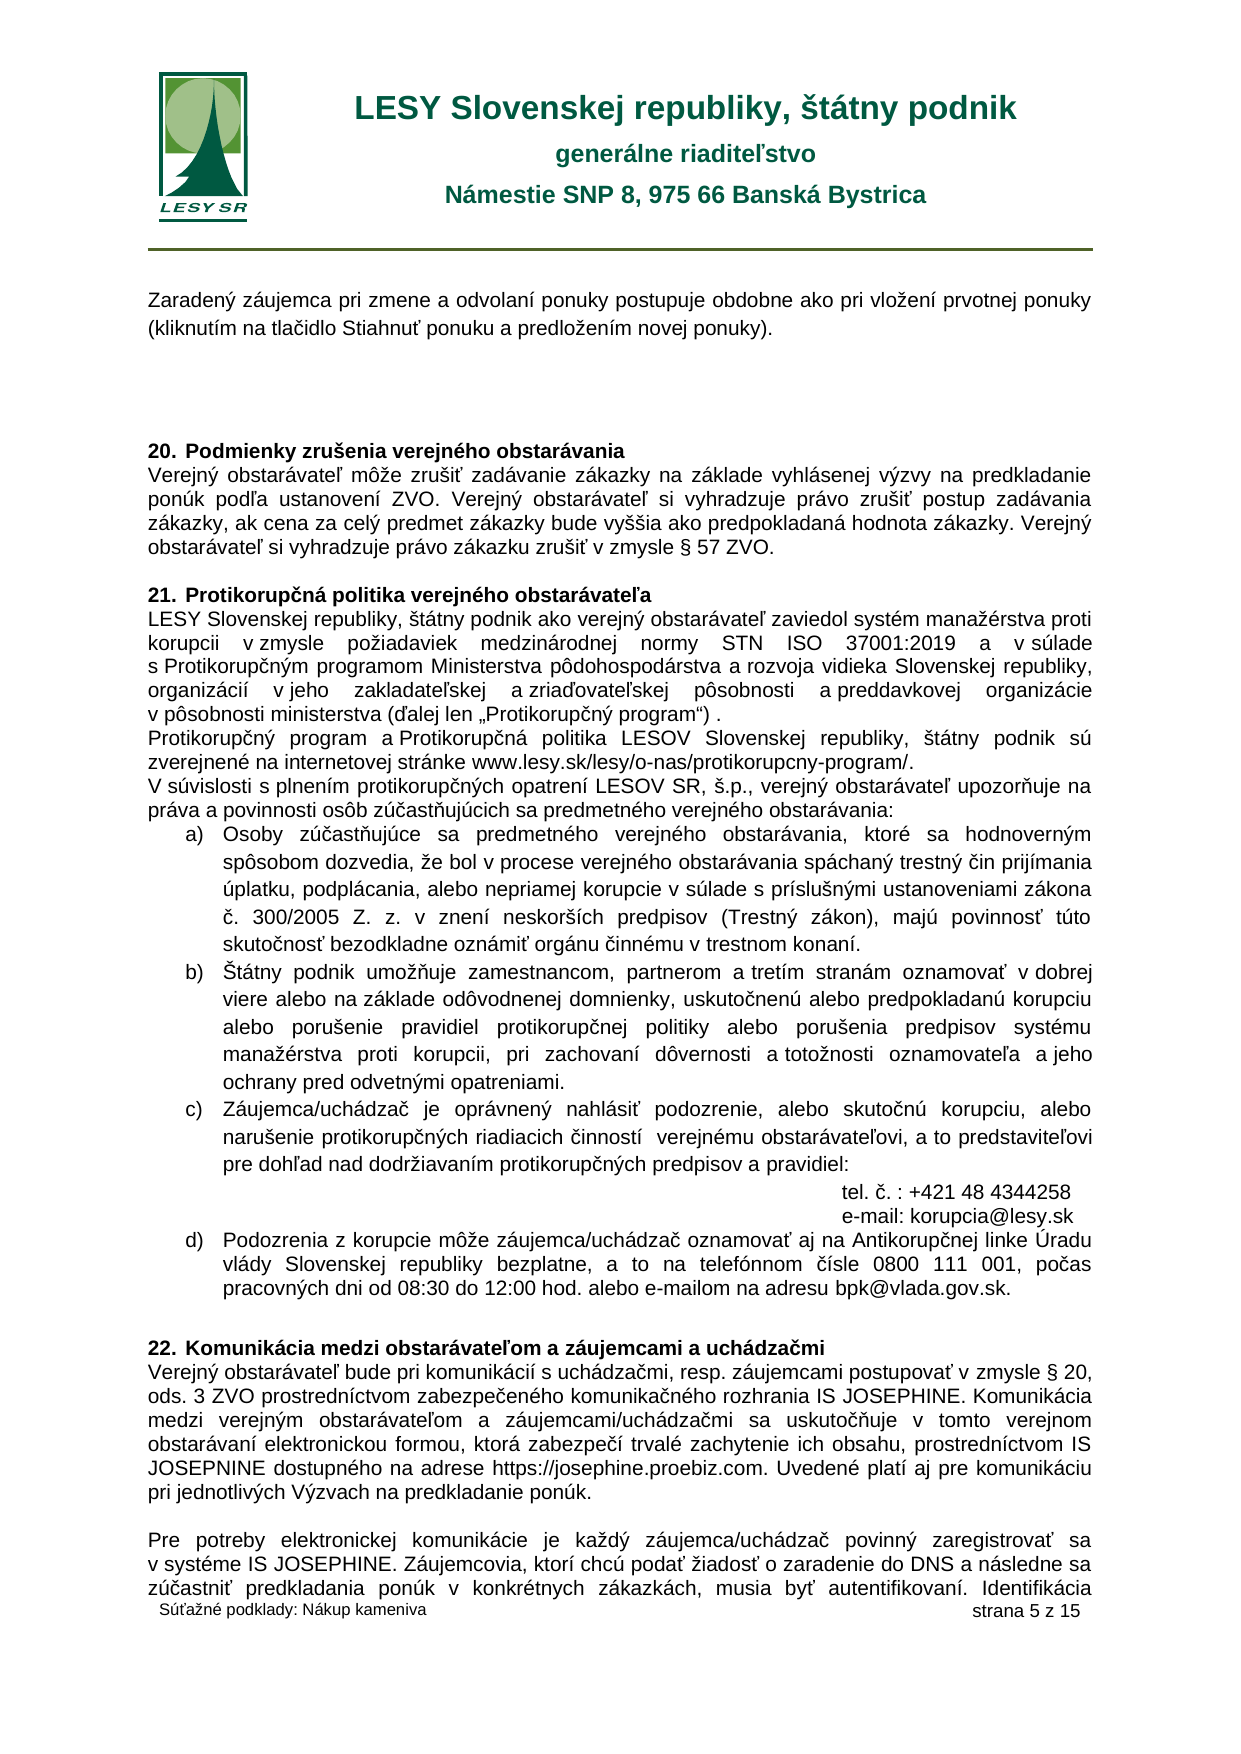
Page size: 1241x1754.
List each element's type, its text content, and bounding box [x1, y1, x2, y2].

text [148, 1527, 1093, 1599]
text e-mail: korupcia@lesy.sk [148, 1203, 1093, 1227]
text tel. č. : +421 48 4344258 [148, 1179, 1093, 1203]
list Podozrenia z korupcie môže záujemca/uchádzač oznamovať aj na Antikorupčnej linke Úradu vlády Slovenskej republiky bezplatne, a to na telefónnom čísle 0800 111 001, počas pracovných dni od 08:30 do 12:00 hod. alebo e-mailom na adresu bpk@vlada.gov.sk. [185, 1227, 1093, 1299]
list Štátny podnik umožňuje zamestnancom, partnerom a tretím stranám oznamovať v dobrej viere alebo na základe odôvodnenej domnienky, uskutočnenú alebo predpokladanú korupciu alebo porušenie pravidiel protikorupčnej politiky alebo porušenia predpisov systému manažérstva proti korupcii, pri zachovaní dôvernosti a totožnosti oznamovateľa a jeho ochrany pred odvetnými opatreniami. [185, 959, 1093, 1093]
text Verejný obstarávateľ bude pri komunikácií s uchádzačmi, resp. záujemcami postupovať v zmysle § 20, ods. 3 ZVO prostredníctvom zabezpečeného komunikačného rozhrania IS JOSEPHINE. Komunikácia medzi verejným obstarávateľom a záujemcami/uchádzačmi sa uskutočňuje v tomto verejnom obstarávaní elektronickou formou, ktorá zabezpečí trvalé zachytenie ich obsahu, prostredníctvom IS JOSEPNINE dostupného na adrese https://josephine.proebiz.com. Uvedené platí aj pre komunikáciu pri jednotlivých Výzvach na predkladanie ponúk. [148, 1360, 1093, 1503]
list Protikorupčná politika verejného obstarávateľa [148, 582, 1093, 606]
text Protikorupčný program a Protikorupčná politika LESOV Slovenskej republiky, štátny podnik sú zverejnené na internetovej stránke www.lesy.sk/lesy/o-nas/protikorupcny-program/. [148, 726, 1093, 774]
list Podmienky zrušenia verejného obstarávania [148, 439, 1093, 463]
text Verejný obstarávateľ môže zrušiť zadávanie zákazky na základe vyhlásenej výzvy na predkladanie ponúk podľa ustanovení ZVO. Verejný obstarávateľ si vyhradzuje právo zrušiť postup zadávania zákazky, ak cena za celý predmet zákazky bude vyššia ako predpokladaná hodnota zákazky. Verejný obstarávateľ si vyhradzuje právo zákazku zrušiť v zmysle § 57 ZVO. [148, 463, 1093, 558]
list Osoby zúčastňujúce sa predmetného verejného obstarávania, ktoré sa hodnoverným spôsobom dozvedia, že bol v procese verejného obstarávania spáchaný trestný čin prijímania úplatku, podplácania, alebo nepriamej korupcie v súlade s príslušnými ustanoveniami zákona č. 300/2005 Z. z. v znení neskorších predpisov (Trestný zákon), majú povinnosť túto skutočnosť bezodkladne oznámiť orgánu činnému v trestnom konaní. [185, 822, 1093, 956]
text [148, 288, 1093, 339]
text LESY Slovenskej republiky, štátny podnik ako verejný obstarávateľ zaviedol systém manažérstva proti korupcii v zmysle požiadaviek medzinárodnej normy STN ISO 37001:2019 a v súlade s Protikorupčným programom Ministerstva pôdohospodárstva a rozvoja vidieka Slovenskej republiky, organizácií v jeho zakladateľskej a zriaďovateľskej pôsobnosti a preddavkovej organizácie v pôsobnosti ministerstva (ďalej len „Protikorupčný program“) . [148, 606, 1093, 726]
text V súvislosti s plnením protikorupčných opatrení LESOV SR, š.p., verejný obstarávateľ upozorňuje na práva a povinnosti osôb zúčastňujúcich sa predmetného verejného obstarávania: [148, 774, 1093, 822]
list Komunikácia medzi obstarávateľom a záujemcami a uchádzačmi [148, 1336, 1093, 1360]
list Záujemca/uchádzač je oprávnený nahlásiť podozrenie, alebo skutočnú korupciu, alebo narušenie protikorupčných riadiacich činností verejnému obstarávateľovi, a to predstaviteľovi pre dohľad nad dodržiavaním protikorupčných predpisov a pravidiel: [185, 1097, 1093, 1176]
